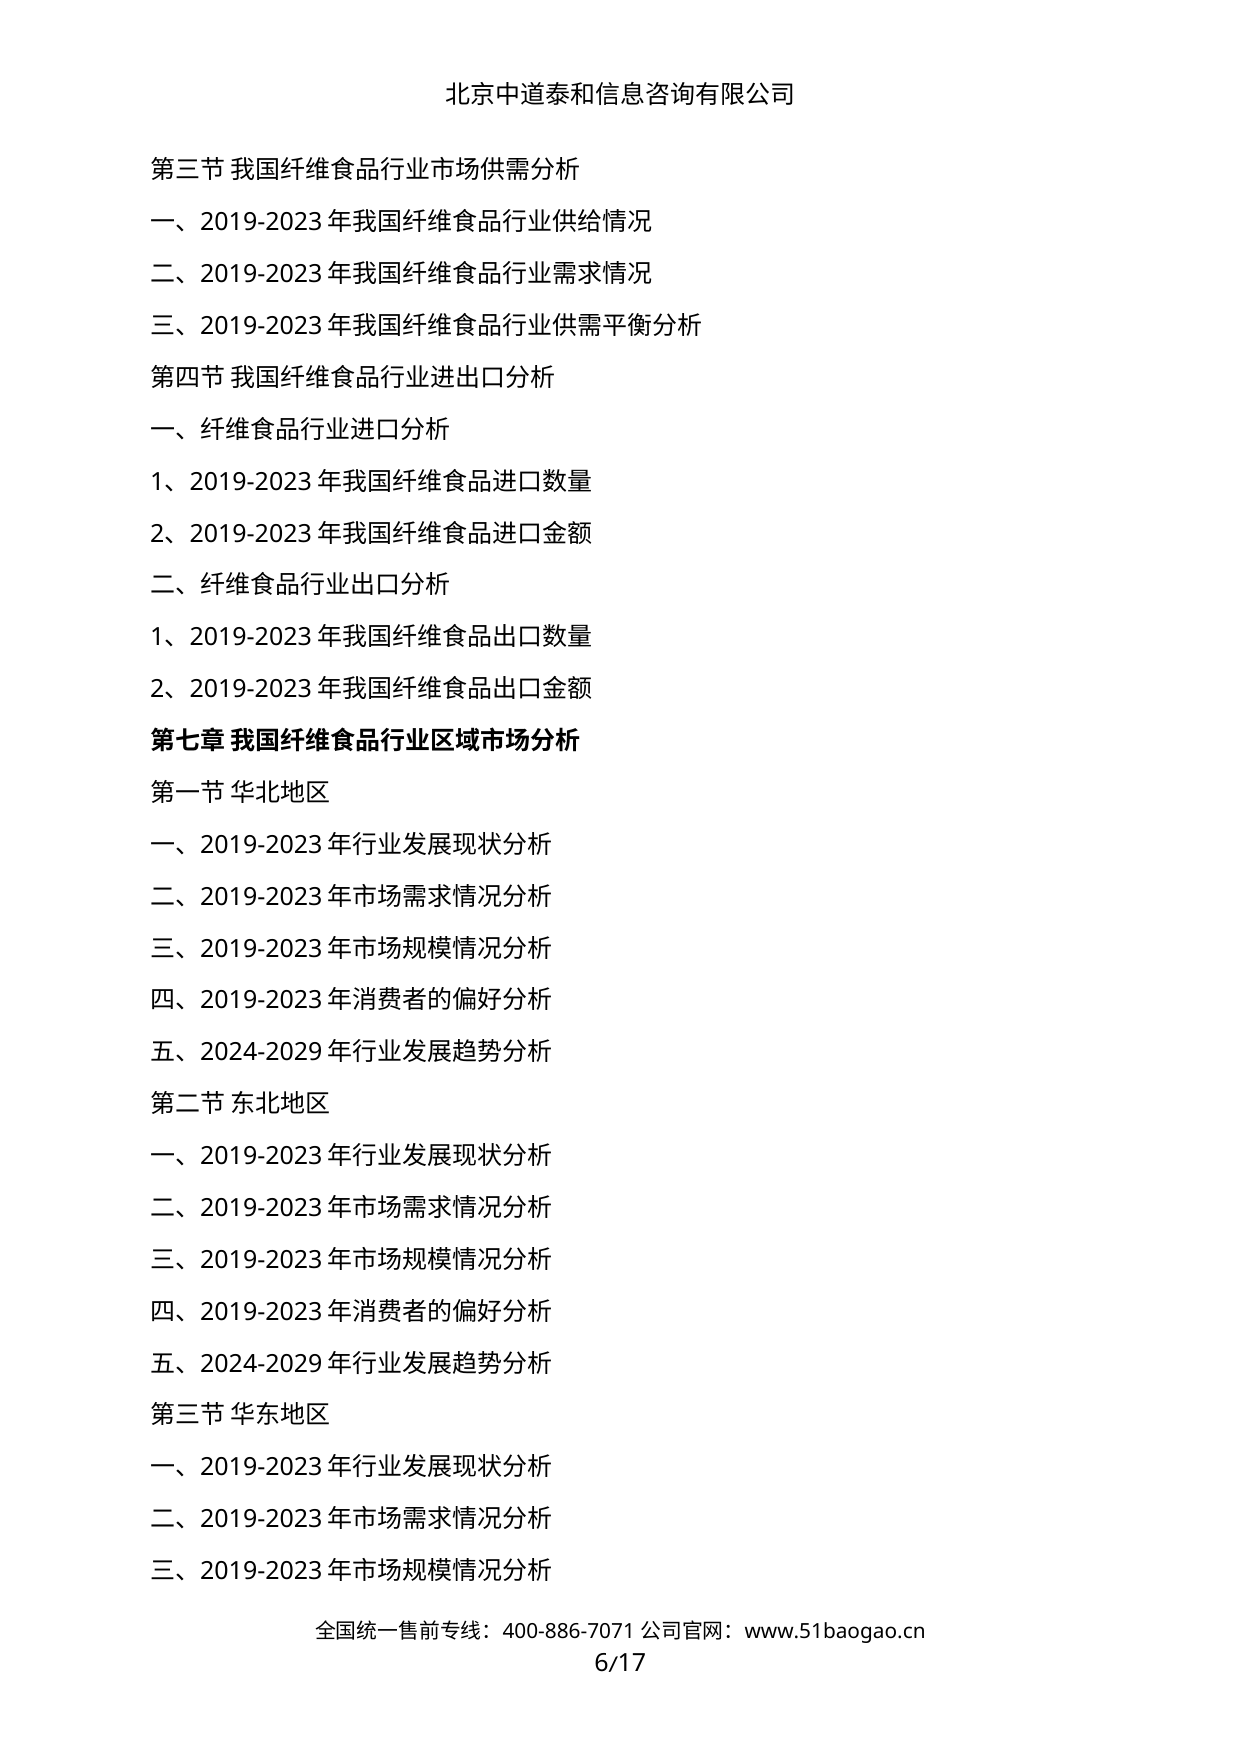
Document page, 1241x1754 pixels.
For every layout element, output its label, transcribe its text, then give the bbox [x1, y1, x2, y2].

text 2、2019-2023年我国纤维食品进口金额 [150, 513, 1090, 549]
text 一、2019-2023年行业发展现状分析 [150, 824, 1090, 861]
text 二、2019-2023年市场需求情况分析 [150, 1499, 1090, 1535]
text 第四节 我国纤维食品行业进出口分析 [150, 357, 1090, 394]
text 一、纤维食品行业进口分析 [150, 409, 1090, 446]
text 第二节 东北地区 [150, 1084, 1090, 1120]
text 三、2019-2023年市场规模情况分析 [150, 1239, 1090, 1276]
text 四、2019-2023年消费者的偏好分析 [150, 980, 1090, 1016]
text 五、2024-2029年行业发展趋势分析 [150, 1032, 1090, 1068]
text 四、2019-2023年消费者的偏好分析 [150, 1291, 1090, 1327]
text 二、2019-2023年我国纤维食品行业需求情况 [150, 254, 1090, 290]
text 一、2019-2023年行业发展现状分析 [150, 1136, 1090, 1172]
text 三、2019-2023年我国纤维食品行业供需平衡分析 [150, 306, 1090, 342]
text 一、2019-2023年我国纤维食品行业供给情况 [150, 202, 1090, 238]
text 第七章 我国纤维食品行业区域市场分析 [150, 721, 1090, 757]
text 第一节 华北地区 [150, 772, 1090, 809]
text 二、纤维食品行业出口分析 [150, 565, 1090, 601]
text 三、2019-2023年市场规模情况分析 [150, 928, 1090, 964]
text 五、2024-2029年行业发展趋势分析 [150, 1343, 1090, 1379]
text 1、2019-2023年我国纤维食品进口数量 [150, 461, 1090, 497]
text 二、2019-2023年市场需求情况分析 [150, 876, 1090, 912]
text 第三节 华东地区 [150, 1395, 1090, 1431]
text 一、2019-2023年行业发展现状分析 [150, 1447, 1090, 1483]
text 二、2019-2023年市场需求情况分析 [150, 1187, 1090, 1224]
text 第三节 我国纤维食品行业市场供需分析 [150, 150, 1090, 186]
text 三、2019-2023年市场规模情况分析 [150, 1551, 1090, 1587]
text 1、2019-2023年我国纤维食品出口数量 [150, 617, 1090, 653]
text 2、2019-2023年我国纤维食品出口金额 [150, 669, 1090, 705]
